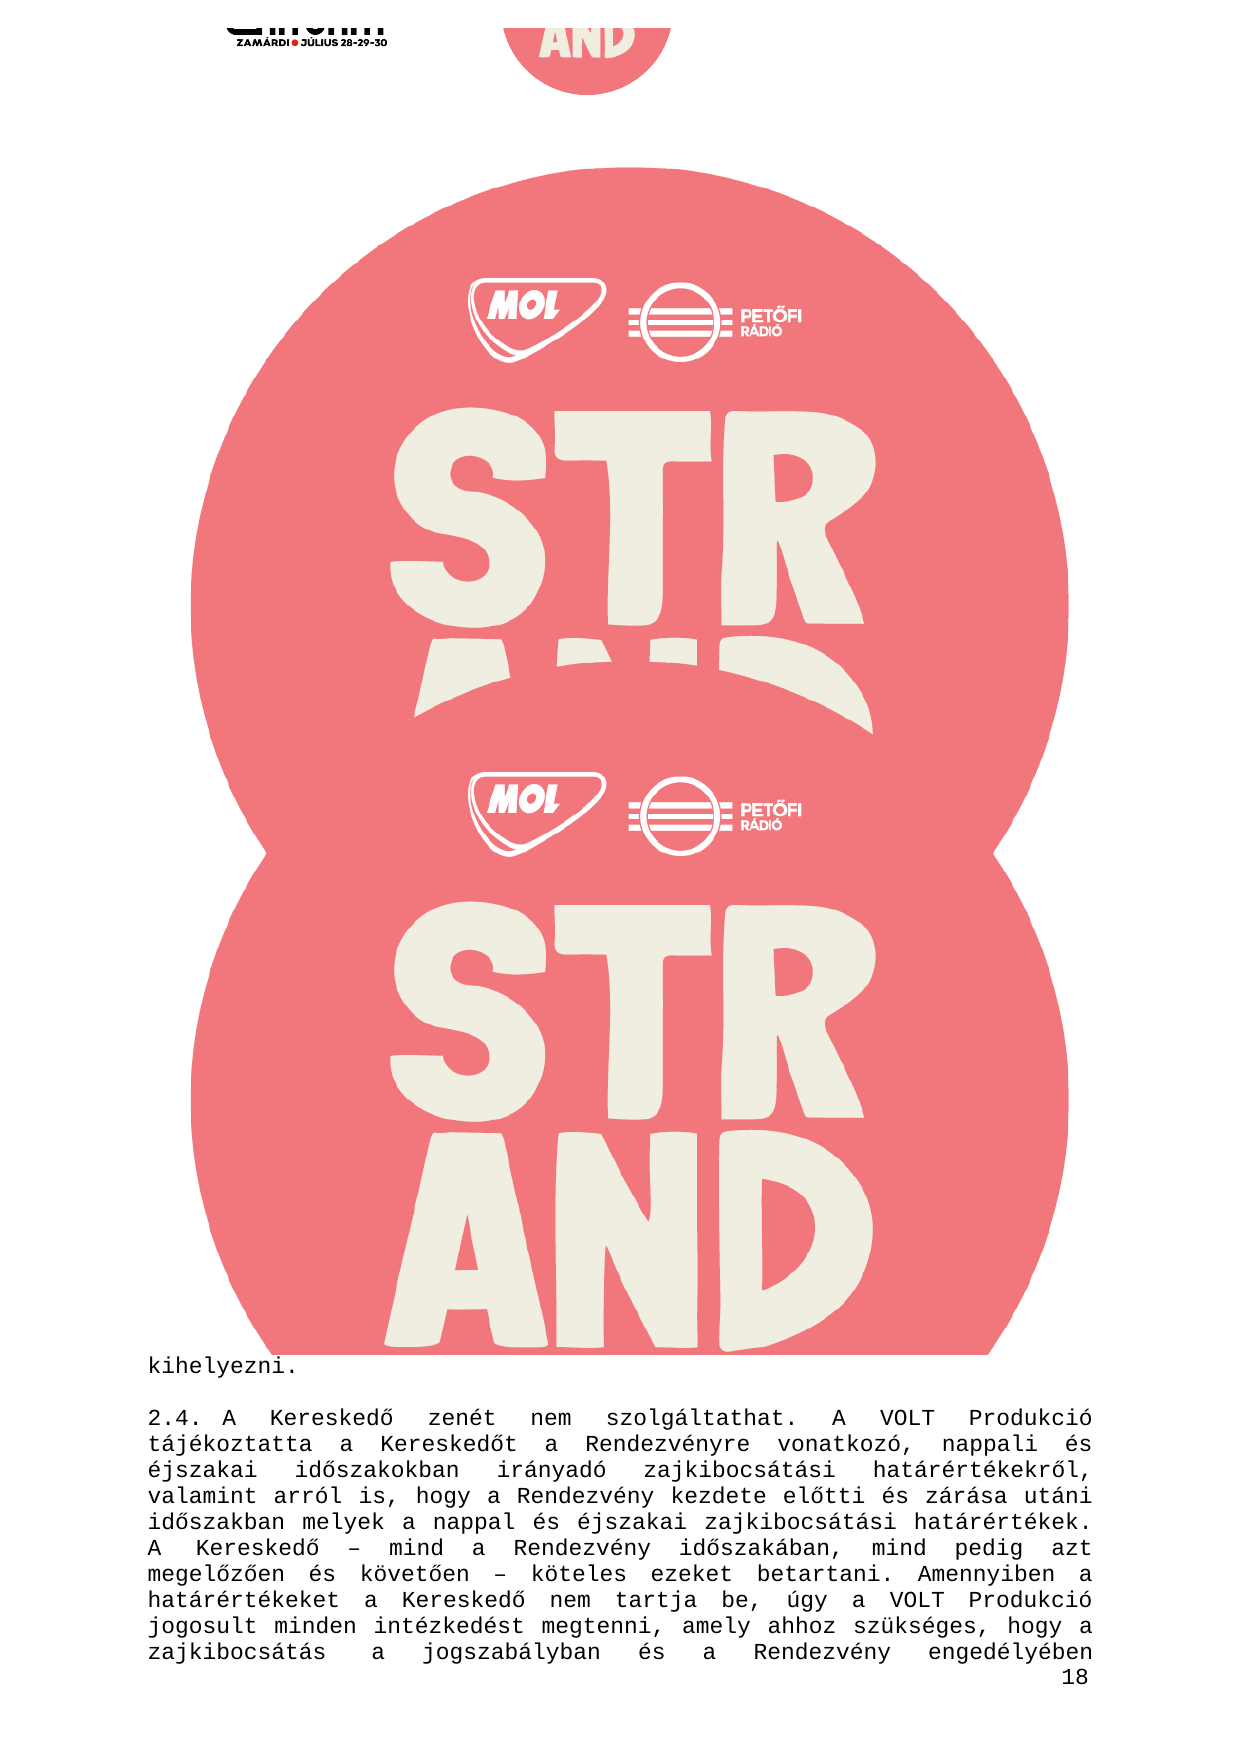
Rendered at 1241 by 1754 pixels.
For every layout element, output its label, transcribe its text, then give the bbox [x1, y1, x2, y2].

list A Kereskedő köteles jól látható helyen cégtáblát elhelyezni, továbbá jól látható és hozzáférhető helyen a vonatkozó jogszabály szerinti hitelesítéssel ellátott Vásárlók Könyvét – írásra alkalmas tollal együtt - elhelyezni. A Kereskedő köteles a panaszfórumokról szóló vásárlói tájékoztatót az előírt tartalommal, illetve a minőségi kifogás intézésről szóló tájékoztatást jól látható helyen kihelyezni. [147, 1355, 1093, 1381]
picture [490, 28, 684, 106]
picture [135, 111, 1124, 1355]
list A Kereskedő zenét nem szolgáltathat. A VOLT Produkció tájékoztatta a Kereskedőt a Rendezvényre vonatkozó, nappali és éjszakai időszakokban irányadó zajkibocsátási határértékekről, valamint arról is, hogy a Rendezvény kezdete előtti és zárása utáni időszakban melyek a nappal és éjszakai zajkibocsátási határértékek. A Kereskedő – mind a Rendezvény időszakában, mind pedig azt megelőzően és követően – köteles ezeket betartani. Amennyiben a határértékeket a Kereskedő nem tartja be, úgy a VOLT Produkció jogosult minden intézkedést megtenni, amely ahhoz szükséges, hogy a zajkibocsátás a jogszabályban és a Rendezvény engedélyében meghatározott szintet ne haladja meg. [147, 1407, 1093, 1666]
picture [135, 28, 478, 106]
